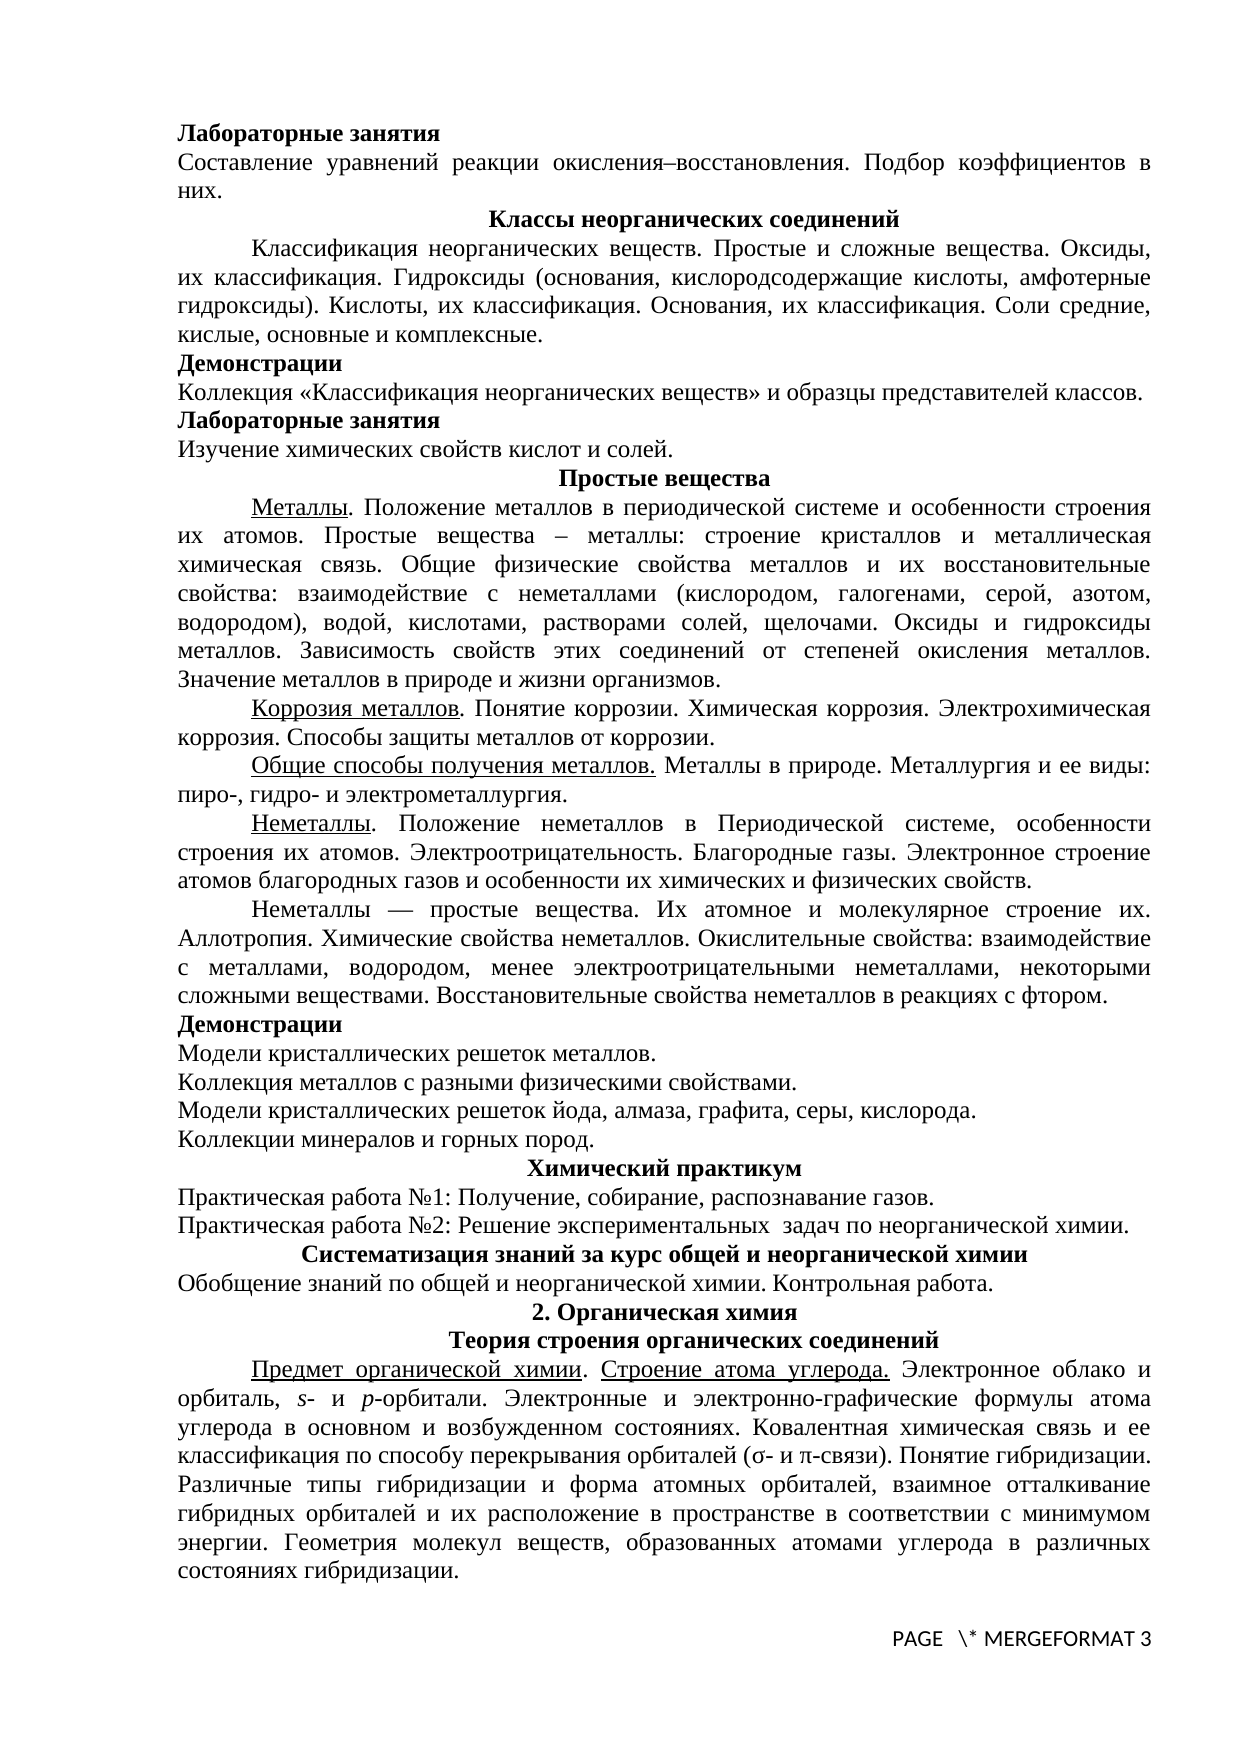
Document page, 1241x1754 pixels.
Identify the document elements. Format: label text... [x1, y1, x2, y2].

text Неметаллы. Положение неметаллов в Периодической системе, особенности строения их атомов. Электроотрицательность. Благородные газы. Электронное строение атомов благородных газов и особенности их химических и физических свойств. [177, 808, 1152, 894]
text Коллекция «Классификация неорганических веществ» и образцы представителей классов. [177, 377, 1152, 406]
text Обобщение знаний по общей и неорганической химии. Контрольная работа. [177, 1268, 1152, 1297]
text Классификация неорганических веществ. Простые и сложные вещества. Оксиды, их классификация. Гидроксиды (основания, кислородсодержащие кислоты, амфотерные гидроксиды). Кислоты, их классификация. Основания, их классификация. Соли средние, кислые, основные и комплексные. [177, 233, 1152, 348]
text Изучение химических свойств кислот и солей. [177, 434, 1152, 463]
text Предмет органической химии. Строение атома углерода. Электронное облако и орбиталь, s- и р-орбитали. Электронные и электронно-графические формулы атома углерода в основном и возбужденном состояниях. Ковалентная химическая связь и ее классификация по способу перекрывания орбиталей (σ- и π-связи). Понятие гибридизации. Различные типы гибридизации и форма атомных орбиталей, взаимное отталкивание гибридных орбиталей и их расположение в пространстве в соответствии с минимумом энергии. Геометрия молекул веществ, образованных атомами углерода в различных состояниях гибридизации. [177, 1354, 1152, 1584]
text 2. Органическая химия [177, 1297, 1152, 1326]
text Практическая работа №2: Решение экспериментальных задач по неорганической химии. [177, 1211, 1152, 1239]
text Модели кристаллических решеток йода, алмаза, графита, серы, кислорода. [177, 1096, 1152, 1124]
text Металлы. Положение металлов в периодической системе и особенности строения их атомов. Простые вещества – металлы: строение кристаллов и металлическая химическая связь. Общие физические свойства металлов и их восстановительные свойства: взаимодействие с неметаллами (кислородом, галогенами, серой, азотом, водородом), водой, кислотами, растворами солей, щелочами. Оксиды и гидроксиды металлов. Зависимость свойств этих соединений от степеней окисления металлов. Значение металлов в природе и жизни организмов. [177, 492, 1152, 693]
text Классы неорганических соединений [177, 204, 1152, 233]
text Неметаллы — простые вещества. Их атомное и молекулярное строение их. Аллотропия. Химические свойства неметаллов. Окислительные свойства: взаимодействие с металлами, водородом, менее электроотрицательными неметаллами, некоторыми сложными веществами. Восстановительные свойства неметаллов в реакциях с фтором. [177, 894, 1152, 1009]
text Модели кристаллических решеток металлов. [177, 1038, 1152, 1067]
text Практическая работа №1: Получение, собирание, распознавание газов. [177, 1182, 1152, 1211]
text Лабораторные занятия [177, 118, 1152, 147]
text Химический практикум [177, 1153, 1152, 1182]
text Демонстрации [177, 1009, 1152, 1038]
text Систематизация знаний за курс общей и неорганической химии [177, 1239, 1152, 1268]
text Коррозия металлов. Понятие коррозии. Химическая коррозия. Электрохимическая коррозия. Способы защиты металлов от коррозии. [177, 693, 1152, 751]
list Простые вещества [177, 463, 1152, 492]
text Лабораторные занятия [177, 406, 1152, 434]
text Коллекции минералов и горных пород. [177, 1124, 1152, 1153]
text Общие способы получения металлов. Металлы в природе. Металлургия и ее виды: пиро-, гидро- и электрометаллургия. [177, 751, 1152, 808]
text Коллекция металлов с разными физическими свойствами. [177, 1067, 1152, 1096]
text Составление уравнений реакции окисления–восстановления. Подбор коэффициентов в них. [177, 147, 1152, 204]
text Теория строения органических соединений [177, 1326, 1152, 1354]
text Демонстрации [177, 348, 1152, 377]
